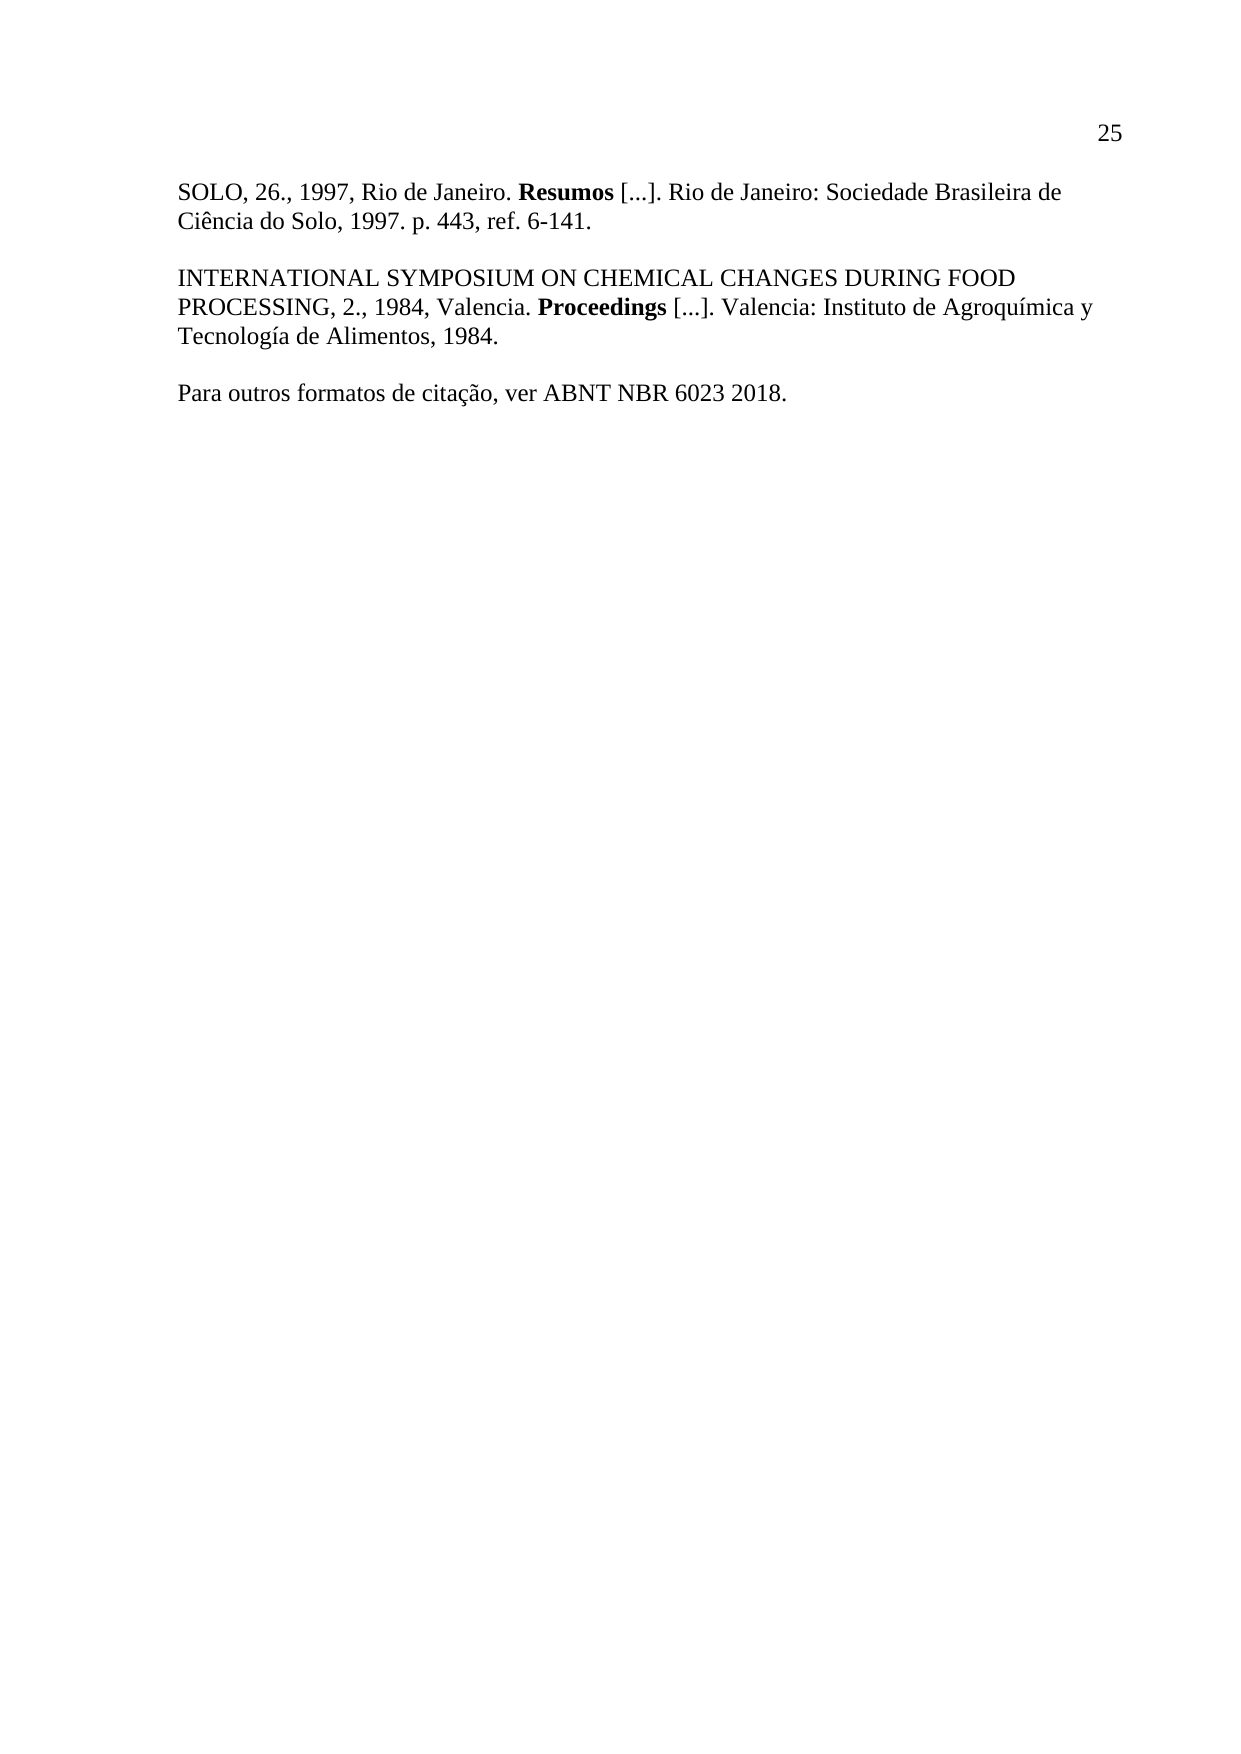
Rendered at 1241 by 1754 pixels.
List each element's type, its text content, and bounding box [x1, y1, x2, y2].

text Para outros formatos de citação, ver ABNT NBR 6023 2018. [177, 378, 1122, 407]
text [177, 177, 1122, 235]
text INTERNATIONAL SYMPOSIUM ON CHEMICAL CHANGES DURING FOOD PROCESSING, 2., 1984, Valencia. Proceedings [...]. Valencia: Instituto de Agroquímica y Tecnología de Alimentos, 1984. [177, 263, 1122, 350]
